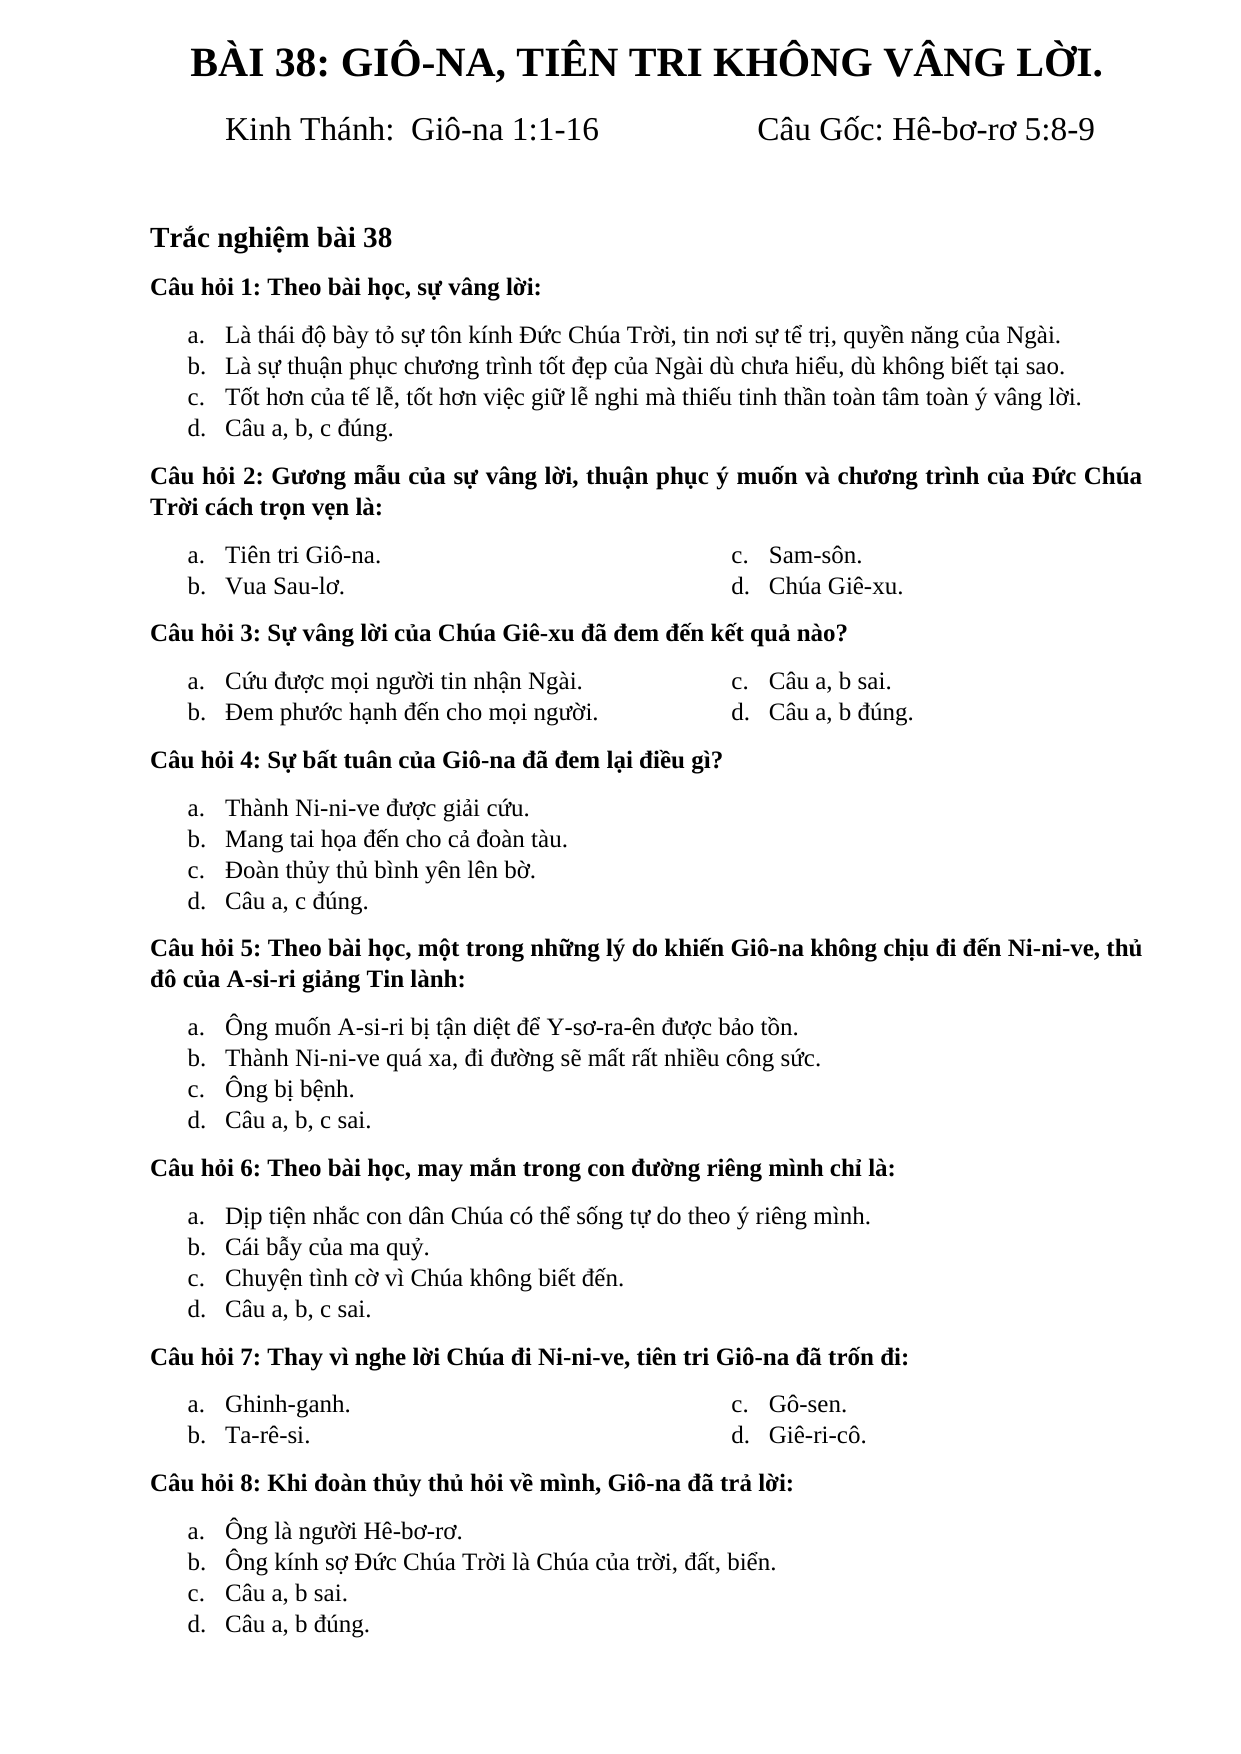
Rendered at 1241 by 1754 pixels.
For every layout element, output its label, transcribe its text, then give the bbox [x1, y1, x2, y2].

list Cứu được mọi người tin nhận Ngài. c. Câu a, b sai. [187, 666, 1144, 695]
text Câu hỏi 1: Theo bài học, sự vâng lời: [150, 272, 1144, 301]
list Là sự thuận phục chương trình tốt đẹp của Ngài dù chưa hiểu, dù không biết tại sao. [187, 351, 1144, 380]
text Kinh Thánh: Giô-na 1:1-16 Câu Gốc: Hê-bơ-rơ 5:8-9 [225, 109, 1144, 148]
list Ông muốn A-si-ri bị tận diệt để Y-sơ-ra-ên được bảo tồn. [187, 1012, 1144, 1041]
text Trắc nghiệm bài 38 [150, 220, 1144, 253]
list Cái bẫy của ma quỷ. [187, 1232, 1144, 1261]
text Câu hỏi 7: Thay vì nghe lời Chúa đi Ni-ni-ve, tiên tri Giô-na đã trốn đi: [150, 1342, 1144, 1370]
list Dịp tiện nhắc con dân Chúa có thể sống tự do theo ý riêng mình. [187, 1201, 1144, 1229]
list Tiên tri Giô-na. c. Sam-sôn. [187, 540, 1144, 568]
list Thành Ni-ni-ve được giải cứu. [187, 793, 1144, 821]
list Vua Sau-lơ. d. Chúa Giê-xu. [187, 571, 1144, 599]
list Câu a, b, c đúng. [187, 413, 1144, 442]
list Ông bị bệnh. [187, 1074, 1144, 1103]
list Ta-rê-si. d. Giê-ri-cô. [187, 1420, 1144, 1449]
list Ghinh-ganh. c. Gô-sen. [187, 1389, 1144, 1418]
list Mang tai họa đến cho cả đoàn tàu. [187, 824, 1144, 852]
list Câu a, b sai. [187, 1578, 1144, 1607]
text BÀI 38: GIÔ-NA, TIÊN TRI KHÔNG VÂNG LỜI. [150, 37, 1144, 85]
text Câu hỏi 6: Theo bài học, may mắn trong con đường riêng mình chỉ là: [150, 1153, 1144, 1182]
list Câu a, c đúng. [187, 886, 1144, 914]
list Câu a, b đúng. [187, 1609, 1144, 1638]
text Câu hỏi 4: Sự bất tuân của Giô-na đã đem lại điều gì? [150, 745, 1144, 774]
text Câu hỏi 2: Gương mẫu của sự vâng lời, thuận phục ý muốn và chương trình của Đức Chúa Trời cách trọn vẹn là: [150, 461, 1144, 521]
list Thành Ni-ni-ve quá xa, đi đường sẽ mất rất nhiều công sức. [187, 1043, 1144, 1072]
list Chuyện tình cờ vì Chúa không biết đến. [187, 1263, 1144, 1292]
list Tốt hơn của tế lễ, tốt hơn việc giữ lễ nghi mà thiếu tinh thần toàn tâm toàn ý vâng lời. [187, 382, 1144, 411]
list Là thái độ bày tỏ sự tôn kính Đức Chúa Trời, tin nơi sự tể trị, quyền năng của Ngài. [187, 320, 1144, 349]
list Câu a, b, c sai. [187, 1105, 1144, 1134]
list Ông là người Hê-bơ-rơ. [187, 1516, 1144, 1544]
list Đem phước hạnh đến cho mọi người. d. Câu a, b đúng. [187, 697, 1144, 726]
text Câu hỏi 3: Sự vâng lời của Chúa Giê-xu đã đem đến kết quả nào? [150, 618, 1144, 647]
text Câu hỏi 5: Theo bài học, một trong những lý do khiến Giô-na không chịu đi đến Ni-ni-ve, thủ đô của A-si-ri giảng Tin lành: [150, 933, 1144, 993]
list Ông kính sợ Đức Chúa Trời là Chúa của trời, đất, biển. [187, 1547, 1144, 1576]
list Câu a, b, c sai. [187, 1294, 1144, 1323]
list Đoàn thủy thủ bình yên lên bờ. [187, 855, 1144, 883]
text Câu hỏi 8: Khi đoàn thủy thủ hỏi về mình, Giô-na đã trả lời: [150, 1468, 1144, 1497]
